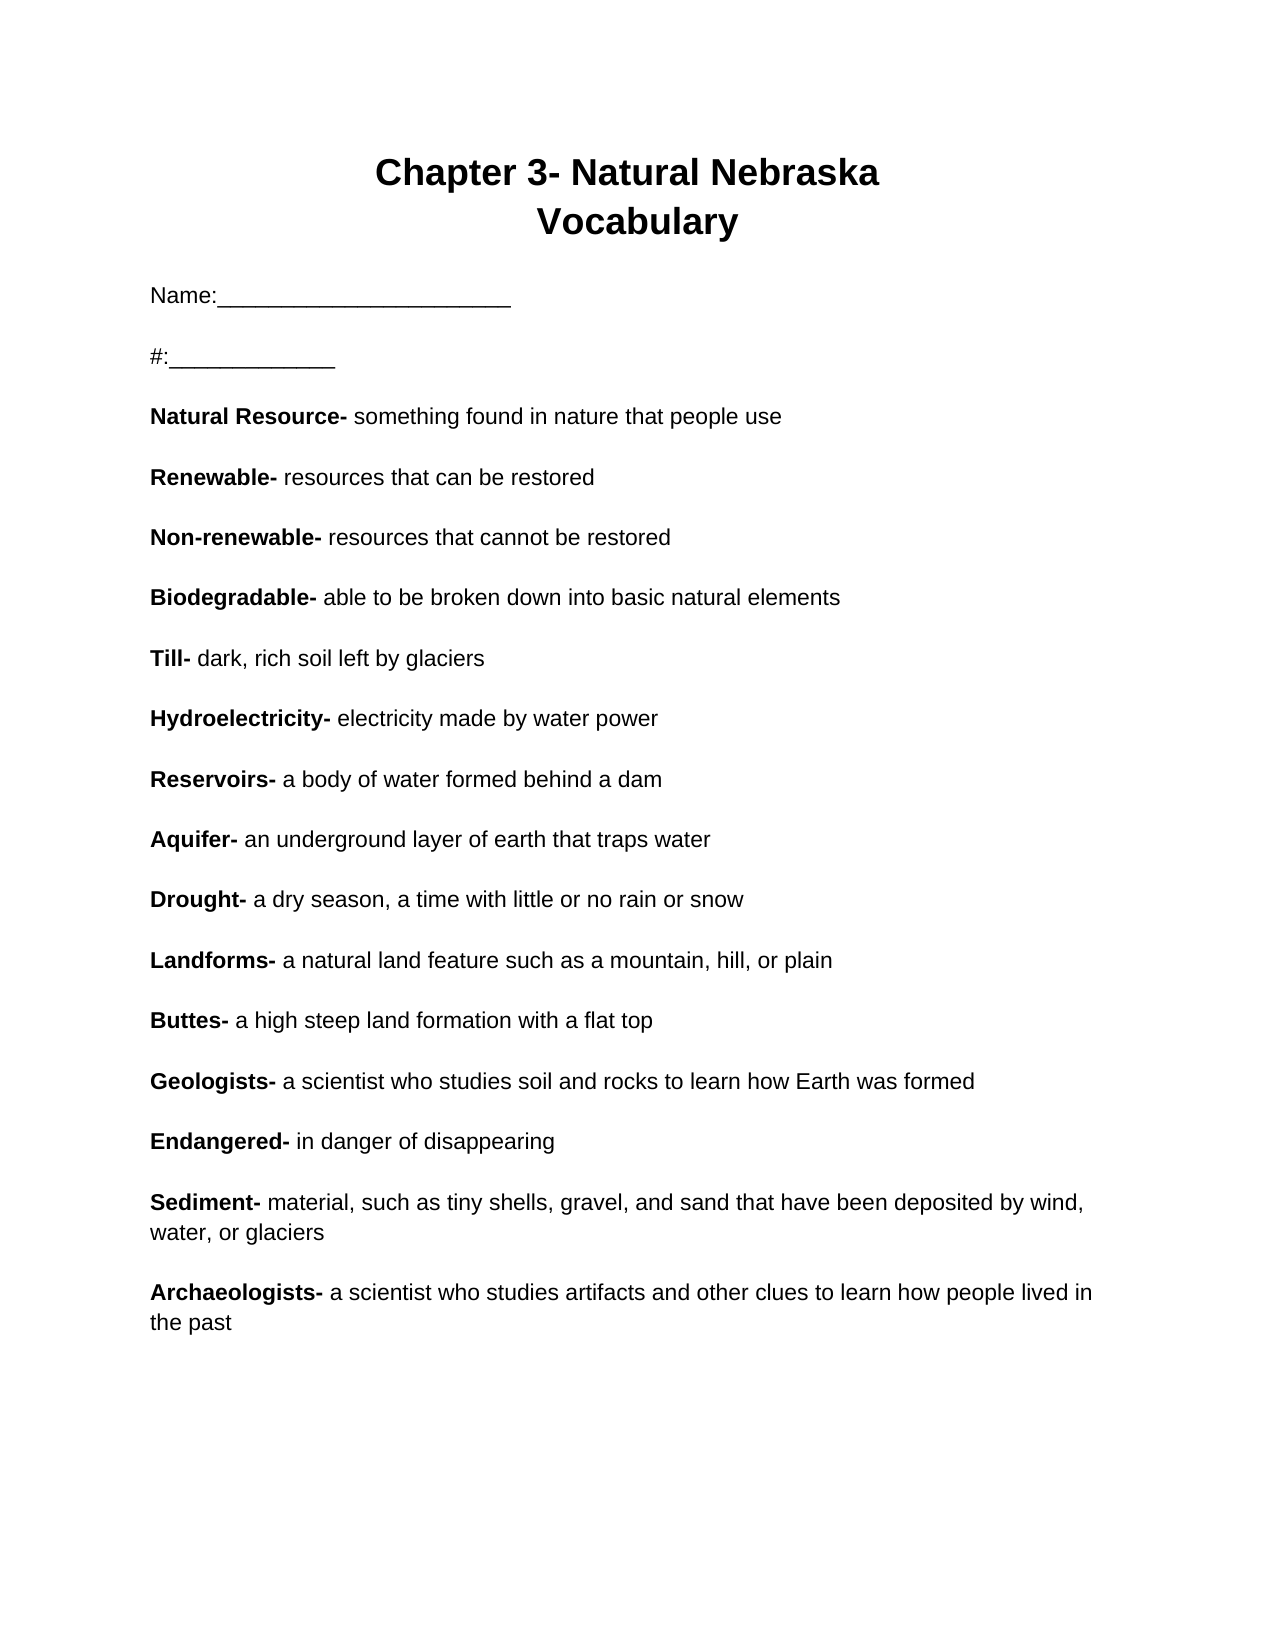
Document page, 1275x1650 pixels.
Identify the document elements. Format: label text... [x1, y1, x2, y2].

text Landforms- a natural land feature such as a mountain, hill, or plain [150, 947, 1125, 973]
text Buttes- a high steep land formation with a flat top [150, 1007, 1125, 1033]
text Aquifer- an underground layer of earth that traps water [150, 826, 1125, 852]
text Chapter 3- Natural Nebraska [300, 150, 1125, 193]
text Vocabulary [150, 199, 1125, 243]
text Till- dark, rich soil left by glaciers [150, 645, 1125, 671]
text Renewable- resources that can be restored [150, 463, 1125, 490]
text Name:_______________________ [150, 282, 1125, 308]
text Geologists- a scientist who studies soil and rocks to learn how Earth was formed [150, 1068, 1125, 1094]
text Non-renewable- resources that cannot be restored [150, 524, 1125, 550]
text #:_____________ [150, 343, 1125, 369]
text Hydroelectricity- electricity made by water power [150, 705, 1125, 731]
text Archaeologists- a scientist who studies artifacts and other clues to learn how people lived in the past [150, 1279, 1125, 1336]
text Reservoirs- a body of water formed behind a dam [150, 766, 1125, 792]
text Sediment- material, such as tiny shells, gravel, and sand that have been deposited by wind, water, or glaciers [150, 1188, 1125, 1245]
text Drought- a dry season, a time with little or no rain or snow [150, 886, 1125, 913]
text Natural Resource- something found in nature that people use [150, 403, 1125, 429]
text Endangered- in danger of disappearing [150, 1128, 1125, 1154]
text Biodegradable- able to be broken down into basic natural elements [150, 584, 1125, 611]
